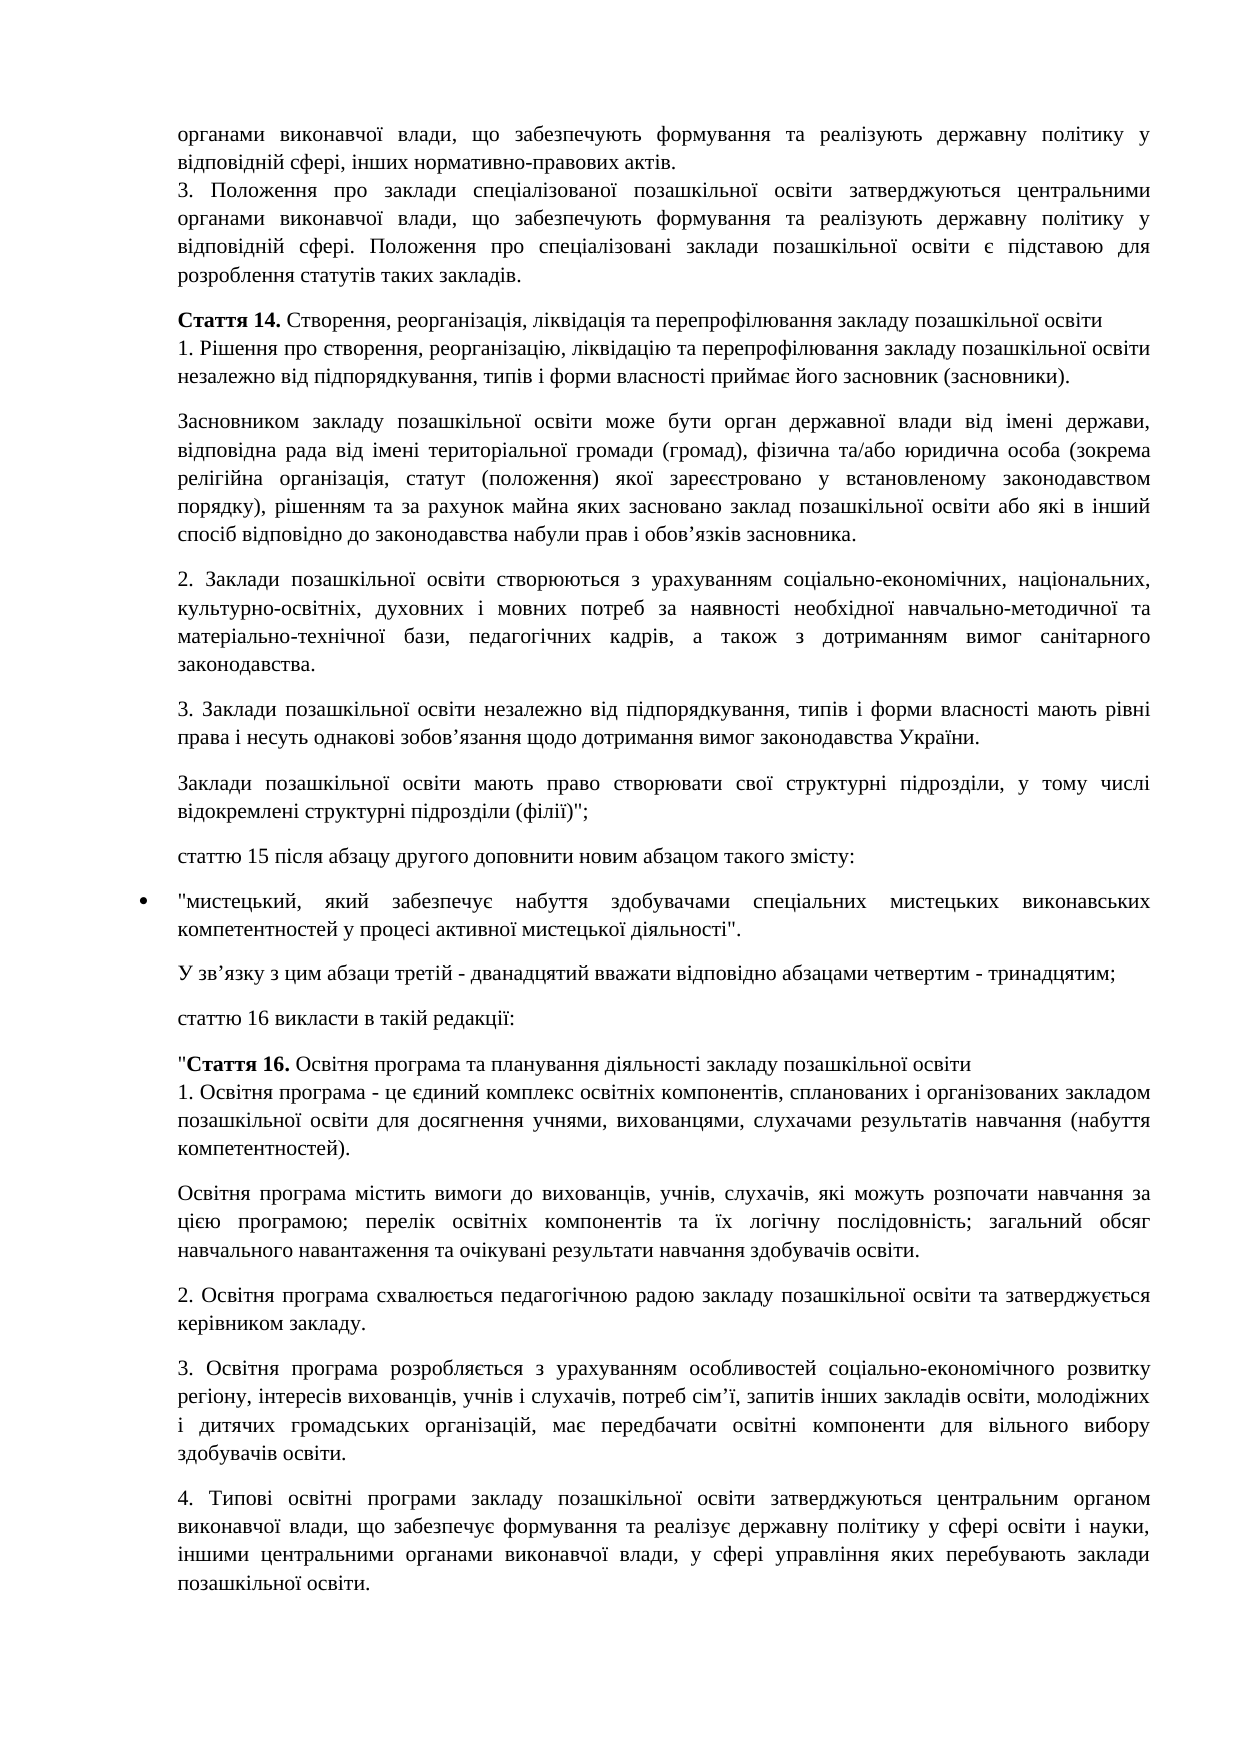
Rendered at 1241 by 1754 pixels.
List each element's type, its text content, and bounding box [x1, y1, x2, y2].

text Стаття 14. Створення, реорганізація, ліквідація та перепрофілювання закладу позашкільної освіти [177, 304, 1152, 332]
text статтю 15 після абзацу другого доповнити новим абзацом такого змісту: [177, 840, 1152, 868]
text 2. Освітня програма схвалюється педагогічною радою закладу позашкільної освіти та затверджується керівником закладу. [177, 1279, 1152, 1335]
text У зв’язку з цим абзаци третій - дванадцятий вважати відповідно абзацами четвертим - тринадцятим; [177, 957, 1152, 985]
text Засновником закладу позашкільної освіти може бути орган державної влади від імені держави, відповідна рада від імені територіальної громади (громад), фізична та/або юридична особа (зокрема релігійна організація, статут (положення) якої зареєстровано у встановленому законодавством порядку), рішенням та за рахунок майна яких засновано заклад позашкільної освіти або які в інший спосіб відповідно до законодавства набули прав і обов’язків засновника. [177, 406, 1152, 546]
text 3. Положення про заклади спеціалізованої позашкільної освіти затверджуються центральними органами виконавчої влади, що забезпечують формування та реалізують державну політику у відповідній сфері. Положення про спеціалізовані заклади позашкільної освіти є підставою для розроблення статутів таких закладів. [177, 174, 1152, 287]
text 1. Освітня програма - це єдиний комплекс освітніх компонентів, спланованих і організованих закладом позашкільної освіти для досягнення учнями, вихованцями, слухачами результатів навчання (набуття компетентностей). [177, 1076, 1152, 1160]
text 2. Заклади позашкільної освіти створюються з урахуванням соціально-економічних, національних, культурно-освітніх, духовних і мовних потреб за наявності необхідної навчально-методичної та матеріально-технічної бази, педагогічних кадрів, а також з дотриманням вимог санітарного законодавства. [177, 563, 1152, 676]
text Заклади позашкільної освіти мають право створювати свої структурні підрозділи, у тому числі відокремлені структурні підрозділи (філії)"; [177, 767, 1152, 823]
text 3. Освітня програма розробляється з урахуванням особливостей соціально-економічного розвитку регіону, інтересів вихованців, учнів і слухачів, потреб сім’ї, запитів інших закладів освіти, молодіжних і дитячих громадських організацій, має передбачати освітні компоненти для вільного вибору здобувачів освіти. [177, 1352, 1152, 1465]
text Освітня програма містить вимоги до вихованців, учнів, слухачів, які можуть розпочати навчання за цією програмою; перелік освітніх компонентів та їх логічну послідовність; загальний обсяг навчального навантаження та очікувані результати навчання здобувачів освіти. [177, 1177, 1152, 1262]
text 3. Заклади позашкільної освіти незалежно від підпорядкування, типів і форми власності мають рівні права і несуть однакові зобов’язання щодо дотримання вимог законодавства України. [177, 693, 1152, 749]
text 1. Рішення про створення, реорганізацію, ліквідацію та перепрофілювання закладу позашкільної освіти незалежно від підпорядкування, типів і форми власності приймає його засновник (засновники). [177, 332, 1152, 388]
text статтю 16 викласти в такій редакції: [177, 1002, 1152, 1031]
list "мистецький, який забезпечує набуття здобувачами спеціальних мистецьких виконавських компетентностей у процесі активної мистецької діяльності". [140, 885, 1152, 942]
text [177, 118, 1152, 174]
text 4. Типові освітні програми закладу позашкільної освіти затверджуються центральним органом виконавчої влади, що забезпечує формування та реалізує державну політику у сфері освіти і науки, іншими центральними органами виконавчої влади, у сфері управління яких перебувають заклади позашкільної освіти. [177, 1482, 1152, 1595]
text "Стаття 16. Освітня програма та планування діяльності закладу позашкільної освіти [177, 1048, 1152, 1076]
